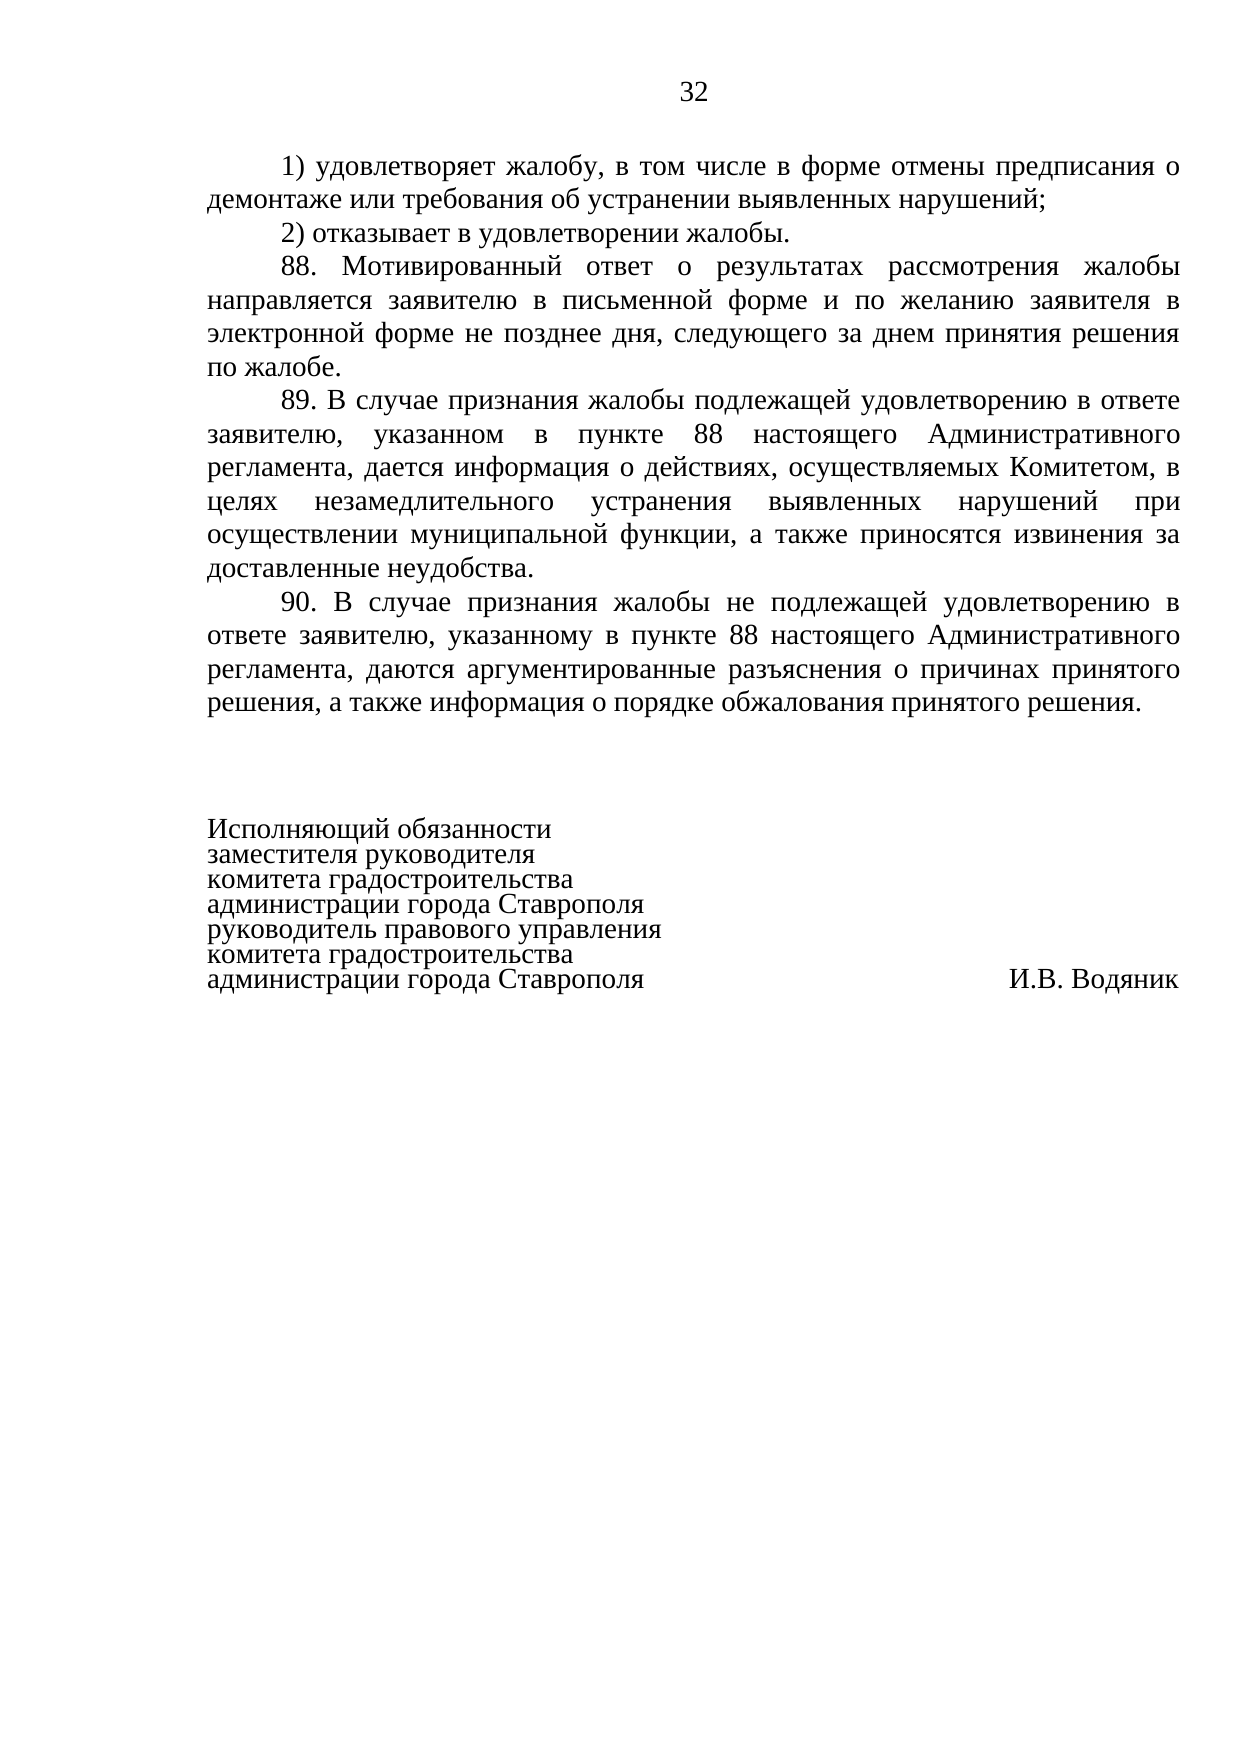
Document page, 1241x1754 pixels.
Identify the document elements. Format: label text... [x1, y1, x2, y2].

text 1) удовлетворяет жалобу, в том числе в форме отмены предписания о демонтаже или требования об устранении выявленных нарушений; [207, 148, 1181, 215]
text руководитель правового управления [207, 918, 1181, 943]
text 2) отказывает в удовлетворении жалобы. [207, 215, 1181, 248]
text комитета градостроительства [207, 943, 1181, 968]
text 89. В случае признания жалобы подлежащей удовлетворению в ответе заявителю, указанном в пункте 88 настоящего Административного регламента, дается информация о действиях, осуществляемых Комитетом, в целях незамедлительного устранения выявленных нарушений при осуществлении муниципальной функции, а также приносятся извинения за доставленные неудобства. [207, 382, 1181, 584]
text администрации города Ставрополя И.В. Водяник [207, 968, 1181, 993]
text заместителя руководителя [207, 843, 1181, 868]
text администрации города Ставрополя [207, 893, 1181, 918]
text Исполняющий обязанности [207, 818, 1181, 843]
text 88. Мотивированный ответ о результатах рассмотрения жалобы направляется заявителю в письменной форме и по желанию заявителя в электронной форме не позднее дня, следующего за днем принятия решения по жалобе. [207, 248, 1181, 382]
text 90. В случае признания жалобы не подлежащей удовлетворению в ответе заявителю, указанному в пункте 88 настоящего Административного регламента, даются аргументированные разъяснения о причинах принятого решения, а также информация о порядке обжалования принятого решения. [207, 584, 1181, 718]
text комитета градостроительства [207, 868, 1181, 893]
